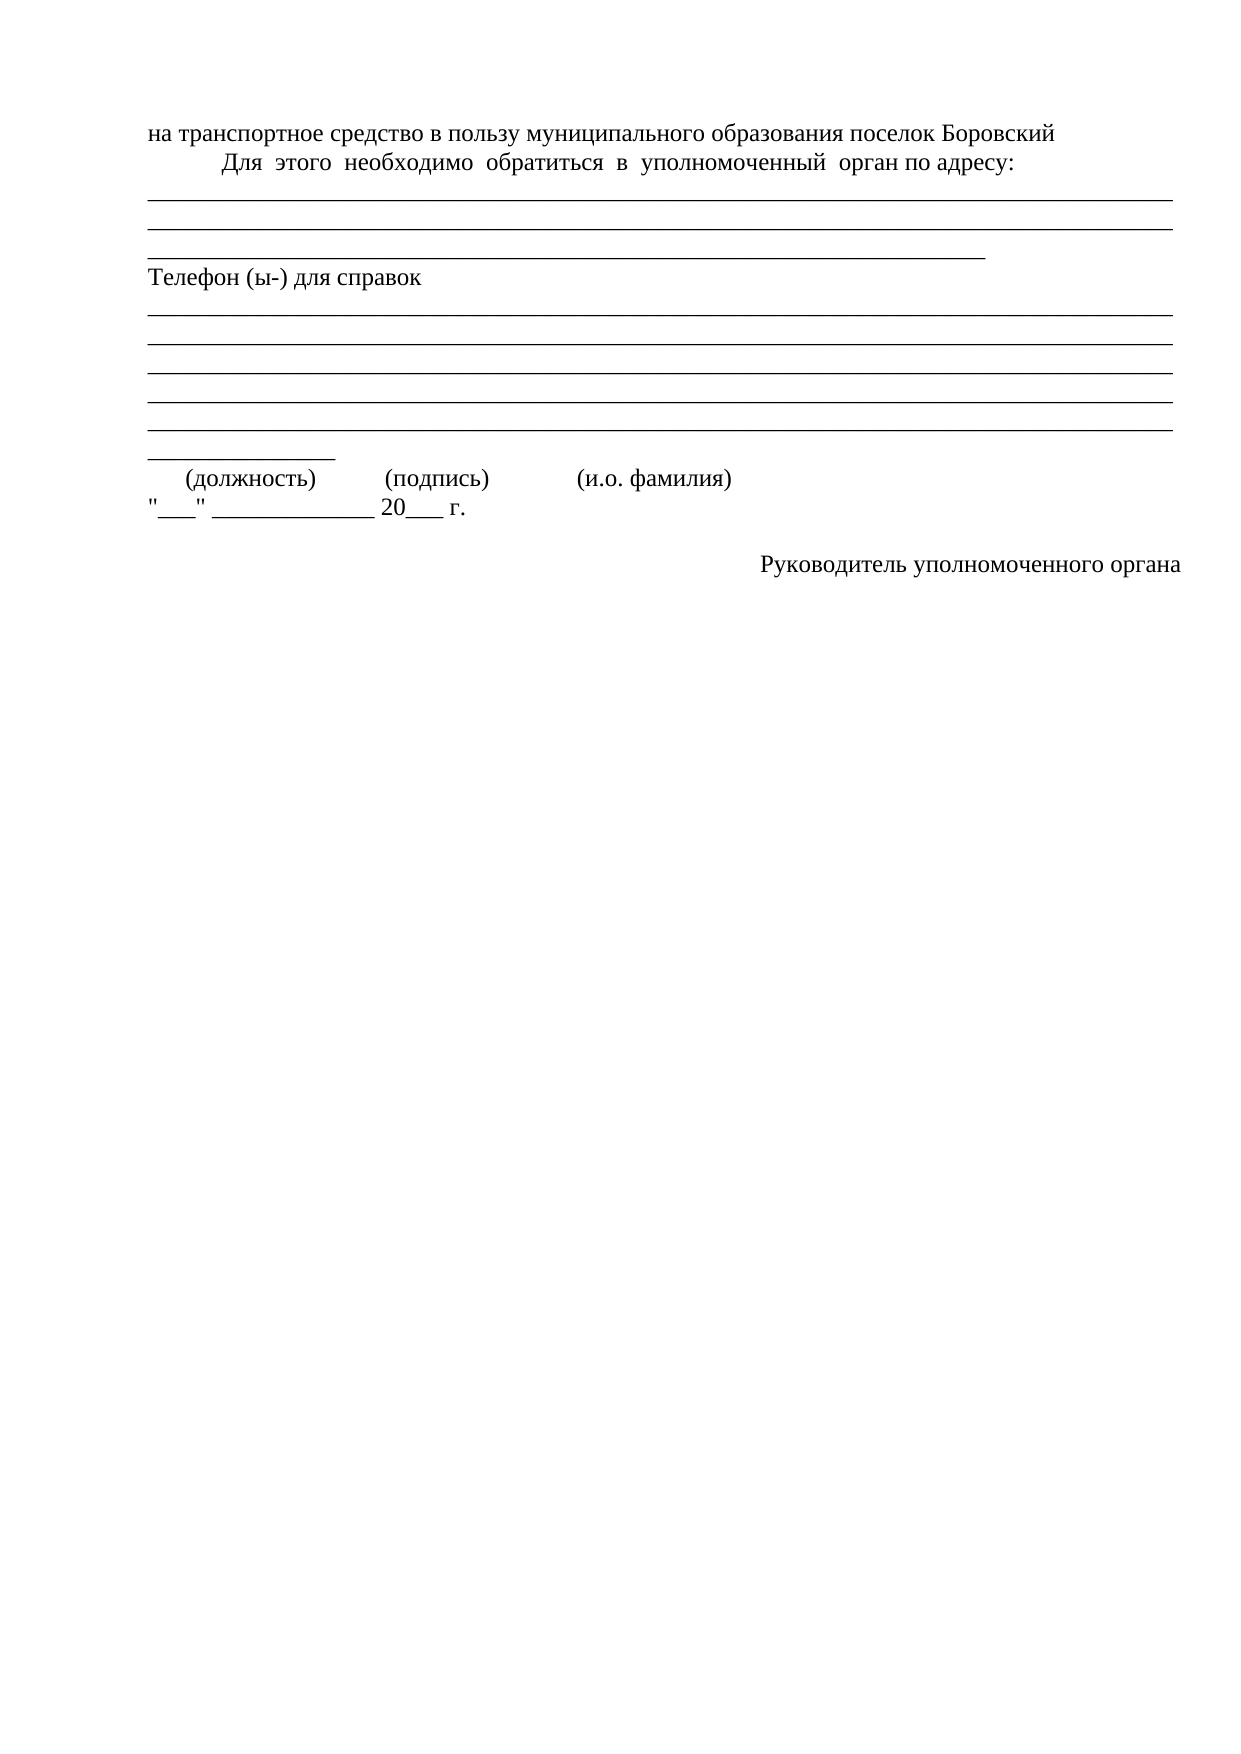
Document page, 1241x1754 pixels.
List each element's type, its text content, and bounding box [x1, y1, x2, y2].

text Телефон (ы-) для справок [148, 262, 1181, 291]
text Для этого необходимо обратиться в уполномоченный орган по адресу: [148, 147, 1181, 176]
text _______________________________________________________________________________________________________________________________________________________________________________________________________________________________________ [148, 176, 1181, 262]
text Руководитель уполномоченного органа [148, 549, 1181, 578]
text _________________________________________________________________________________________________________________________________________________________________________________________________________________________________________________________________________________________________________________________________________________________________________________________________________________________________________ [148, 291, 1181, 463]
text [148, 118, 1181, 147]
text "___" _____________ 20___ г. [148, 492, 1181, 521]
text (должность) (подпись) (и.о. фамилия) [148, 463, 1181, 492]
